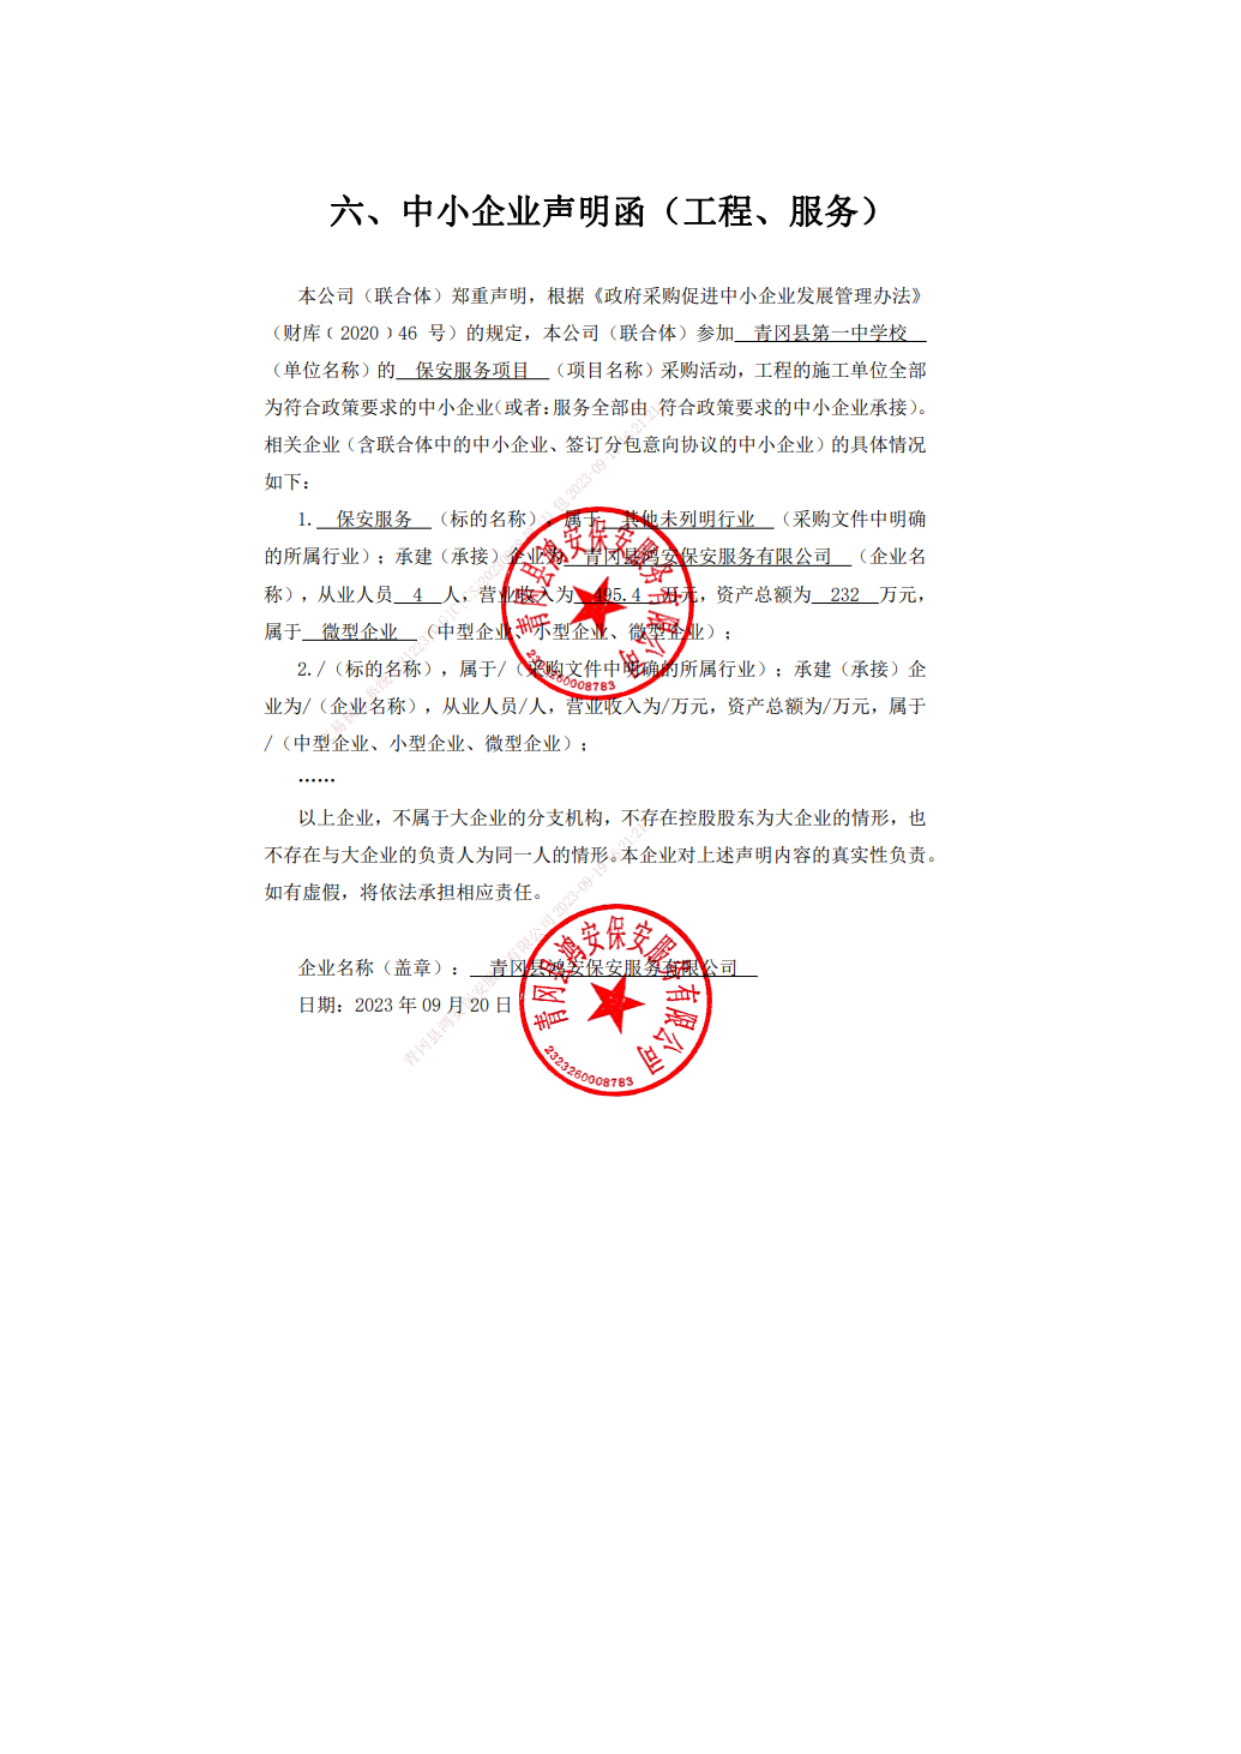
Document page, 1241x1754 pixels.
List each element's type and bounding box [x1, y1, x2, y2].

picture [187, 162, 1053, 1115]
